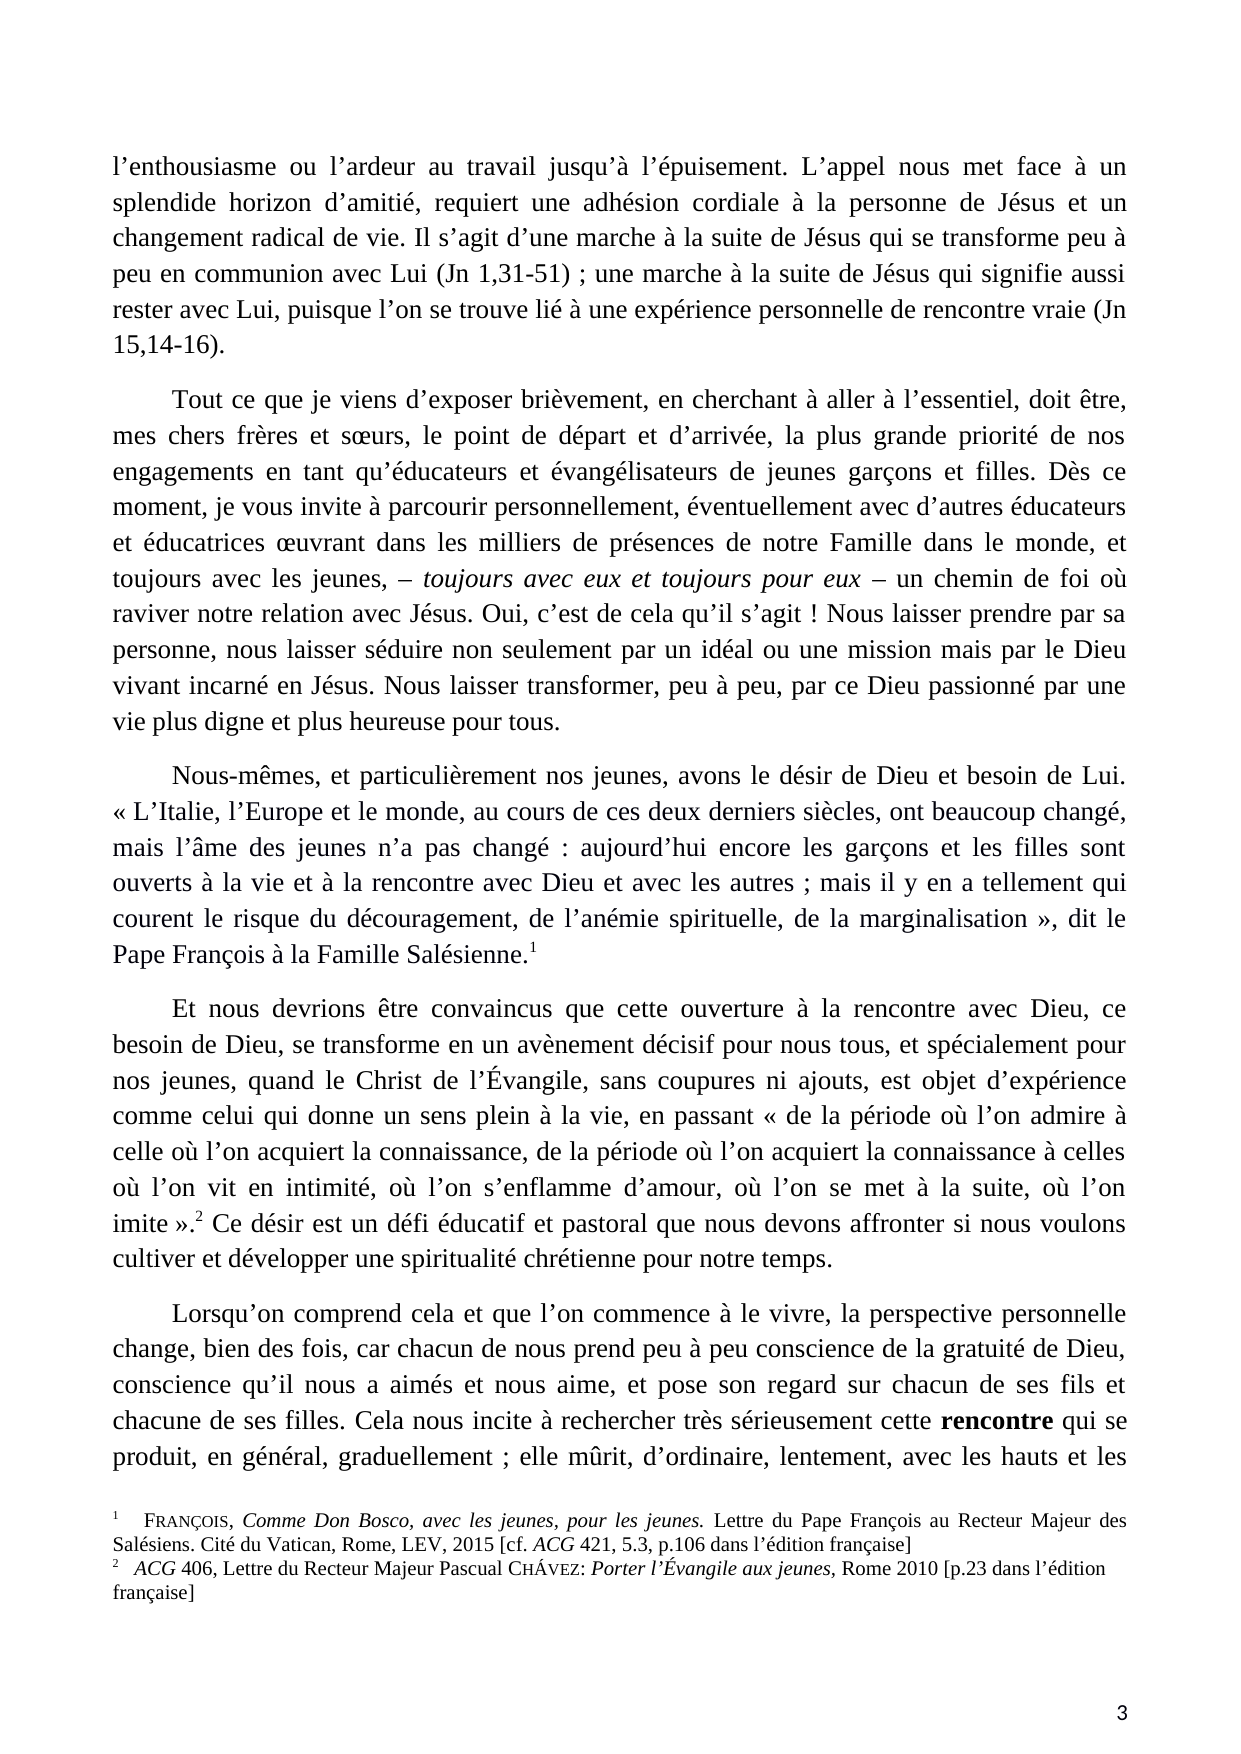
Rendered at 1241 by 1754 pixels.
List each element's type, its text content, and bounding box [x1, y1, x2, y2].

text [112, 1297, 1128, 1471]
text Tout ce que je viens d’exposer brièvement, en cherchant à aller à l’essentiel, doit être, mes chers frères et sœurs, le point de départ et d’arrivée, la plus grande priorité de nos engagements en tant qu’éducateurs et évangélisateurs de jeunes garçons et filles. Dès ce moment, je vous invite à parcourir personnellement, éventuellement avec d’autres éducateurs et éducatrices œuvrant dans les milliers de présences de notre Famille dans le monde, et toujours avec les jeunes, – toujours avec eux et toujours pour eux – un chemin de foi où raviver notre relation avec Jésus. Oui, c’est de cela qu’il s’agit ! Nous laisser prendre par sa personne, nous laisser séduire non seulement par un idéal ou une mission mais par le Dieu vivant incarné en Jésus. Nous laisser transformer, peu à peu, par ce Dieu passionné par une vie plus digne et plus heureuse pour tous. [112, 383, 1128, 736]
text Et nous devrions être convaincus que cette ouverture à la rencontre avec Dieu, ce besoin de Dieu, se transforme en un avènement décisif pour nous tous, et spécialement pour nos jeunes, quand le Christ de l’Évangile, sans coupures ni ajouts, est objet d’expérience comme celui qui donne un sens plein à la vie, en passant « de la période où l’on admire à celle où l’on acquiert la connaissance, de la période où l’on acquiert la connaissance à celles où l’on vit en intimité, où l’on s’enflamme d’amour, où l’on se met à la suite, où l’on imite ». Ce désir est un défi éducatif et pastoral que nous devons affronter si nous voulons cultiver et développer une spiritualité chrétienne pour notre temps. [112, 992, 1128, 1273]
text Nous-mêmes, et particulièrement nos jeunes, avons le désir de Dieu et besoin de Lui. « L’Italie, l’Europe et le monde, au cours de ces deux derniers siècles, ont beaucoup changé, mais l’âme des jeunes n’a pas changé : aujourd’hui encore les garçons et les filles sont ouverts à la vie et à la rencontre avec Dieu et avec les autres ; mais il y en a tellement qui courent le risque du découragement, de l’anémie spirituelle, de la marginalisation », dit le Pape François à la Famille Salésienne. [112, 759, 1128, 969]
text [112, 150, 1128, 360]
